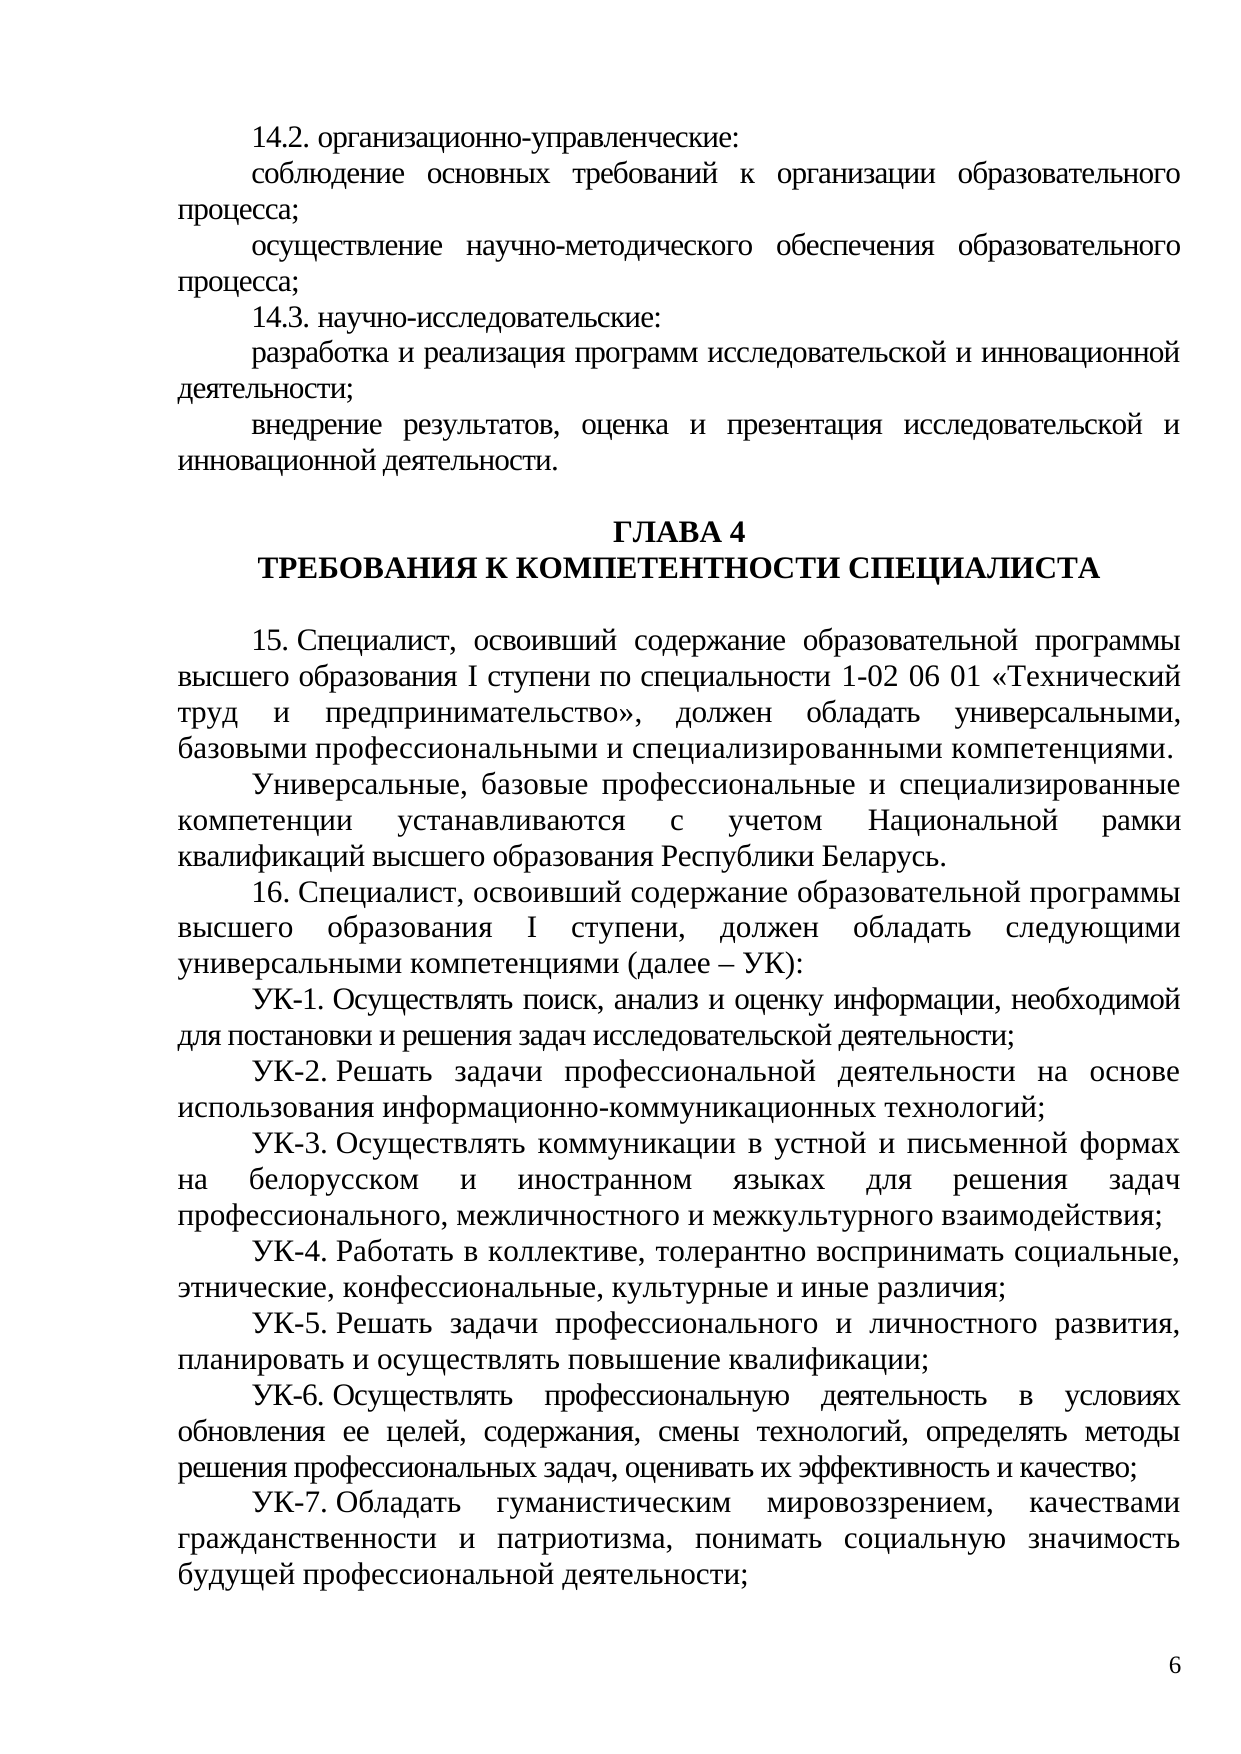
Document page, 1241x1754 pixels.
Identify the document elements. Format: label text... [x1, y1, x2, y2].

text 14.3. научно-исследовательские: [177, 298, 1181, 334]
text УК-3. Осуществлять коммуникации в устной и письменной формах на белорусском и иностранном языках для решения задач профессионального, межличностного и межкультурного взаимодействия; [177, 1124, 1181, 1232]
text Универсальные, базовые профессиональные и специализированные компетенции устанавливаются с учетом Национальной рамки квалификаций высшего образования Республики Беларусь. [177, 765, 1181, 873]
text ГЛАВА 4 [177, 513, 1181, 549]
text УК-1. Осуществлять поиск, анализ и оценку информации, необходимой для постановки и решения задач исследовательской деятельности; [177, 981, 1181, 1052]
text разработка и реализация программ исследовательской и инновационной деятельности; [177, 334, 1181, 406]
text осуществление научно-методического обеспечения образовательного процесса; [177, 226, 1181, 298]
text УК-6. Осуществлять профессиональную деятельность в условиях обновления ее целей, содержания, смены технологий, определять методы решения профессиональных задач, оценивать их эффективность и качество; [177, 1376, 1181, 1484]
text УК-5. Решать задачи профессионального и личностного развития, планировать и осуществлять повышение квалификации; [177, 1304, 1181, 1376]
text внедрение результатов, оценка и презентация исследовательской и инновационной деятельности. [177, 406, 1181, 477]
text соблюдение основных требований к организации образовательного процесса; [177, 154, 1181, 226]
text 15. Специалист, освоивший содержание образовательной программы высшего образования I ступени по специальности 1-02 06 01 «Технический труд и предпринимательство», должен обладать универсальными, базовыми профессиональными и специализированными компетенциями. [177, 621, 1181, 765]
text УК-7. Обладать гуманистическим мировоззрением, качествами гражданственности и патриотизма, понимать социальную значимость будущей профессиональной деятельности; [177, 1484, 1181, 1592]
text УК-2. Решать задачи профессиональной деятельности на основе использования информационно-коммуникационных технологий; [177, 1052, 1181, 1124]
text ТРЕБОВАНИЯ К КОМПЕТЕНТНОСТИ СПЕЦИАЛИСТА [177, 549, 1181, 585]
text УК-4. Работать в коллективе, толерантно воспринимать социальные, этнические, конфессиональные, культурные и иные различия; [177, 1232, 1181, 1304]
text 14.2. организационно-управленческие: [177, 118, 1181, 154]
text 16. Специалист, освоивший содержание образовательной программы высшего образования I ступени, должен обладать следующими универсальными компетенциями (далее – УК): [177, 873, 1181, 981]
